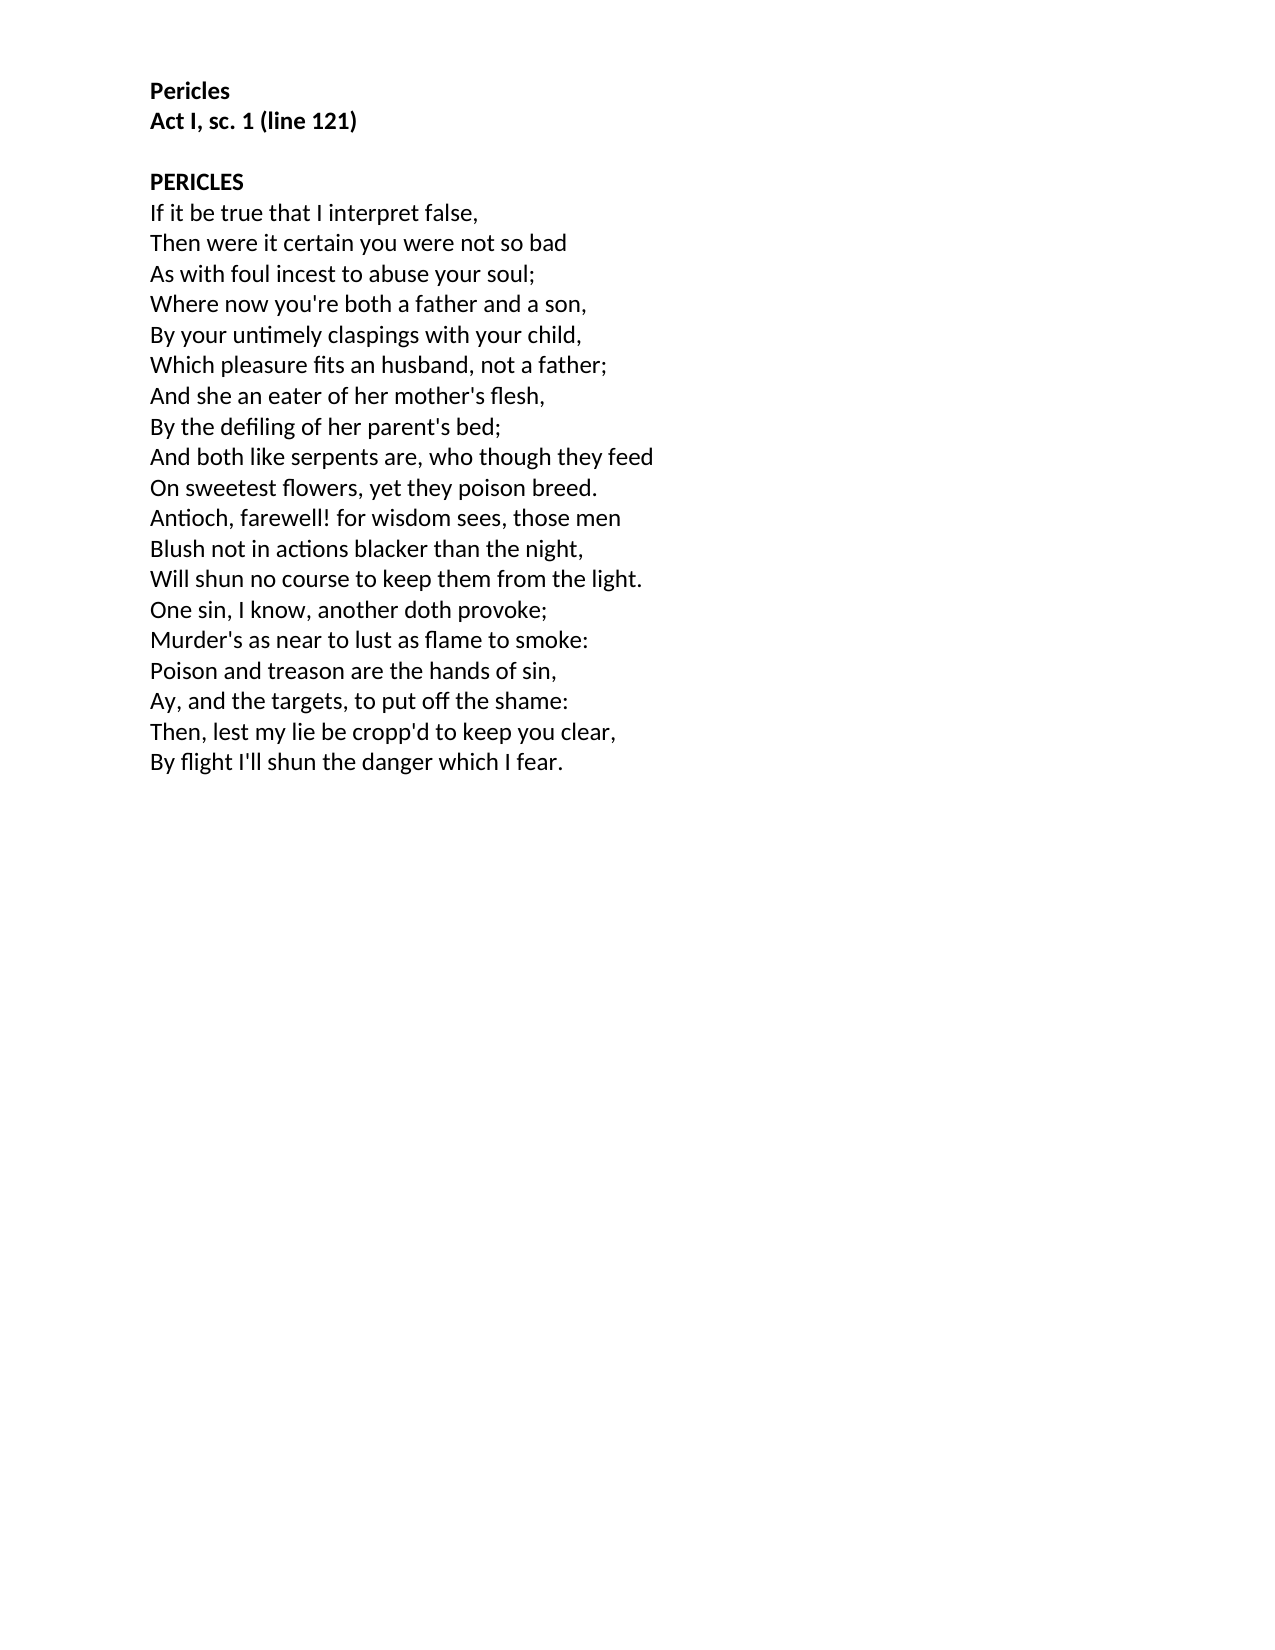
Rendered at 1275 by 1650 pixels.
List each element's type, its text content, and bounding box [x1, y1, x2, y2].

text By the defiling of her parent's bed; [150, 411, 1125, 441]
text Then were it certain you were not so bad [150, 228, 1125, 258]
text On sweetest flowers, yet they poison breed. [150, 472, 1125, 502]
text Ay, and the targets, to put off the shame: [150, 685, 1125, 716]
text One sin, I know, another doth provoke; [150, 594, 1125, 624]
text By your untimely claspings with your child, [150, 319, 1125, 350]
text Will shun no course to keep them from the light. [150, 563, 1125, 594]
text PERICLES [150, 167, 1125, 197]
text Then, lest my lie be cropp'd to keep you clear, [150, 716, 1125, 746]
text And both like serpents are, who though they feed [150, 441, 1125, 472]
text Pericles [150, 75, 1125, 106]
text Poison and treason are the hands of sin, [150, 655, 1125, 685]
text By flight I'll shun the danger which I fear. [150, 746, 1125, 777]
text As with foul incest to abuse your soul; [150, 258, 1125, 289]
text Where now you're both a father and a son, [150, 289, 1125, 319]
text Murder's as near to lust as flame to smoke: [150, 624, 1125, 655]
text Blush not in actions blacker than the night, [150, 533, 1125, 563]
text Which pleasure fits an husband, not a father; [150, 350, 1125, 380]
text Antioch, farewell! for wisdom sees, those men [150, 502, 1125, 533]
text If it be true that I interpret false, [150, 197, 1125, 228]
text And she an eater of her mother's flesh, [150, 380, 1125, 411]
text Act I, sc. 1 (line 121) [150, 106, 1125, 136]
